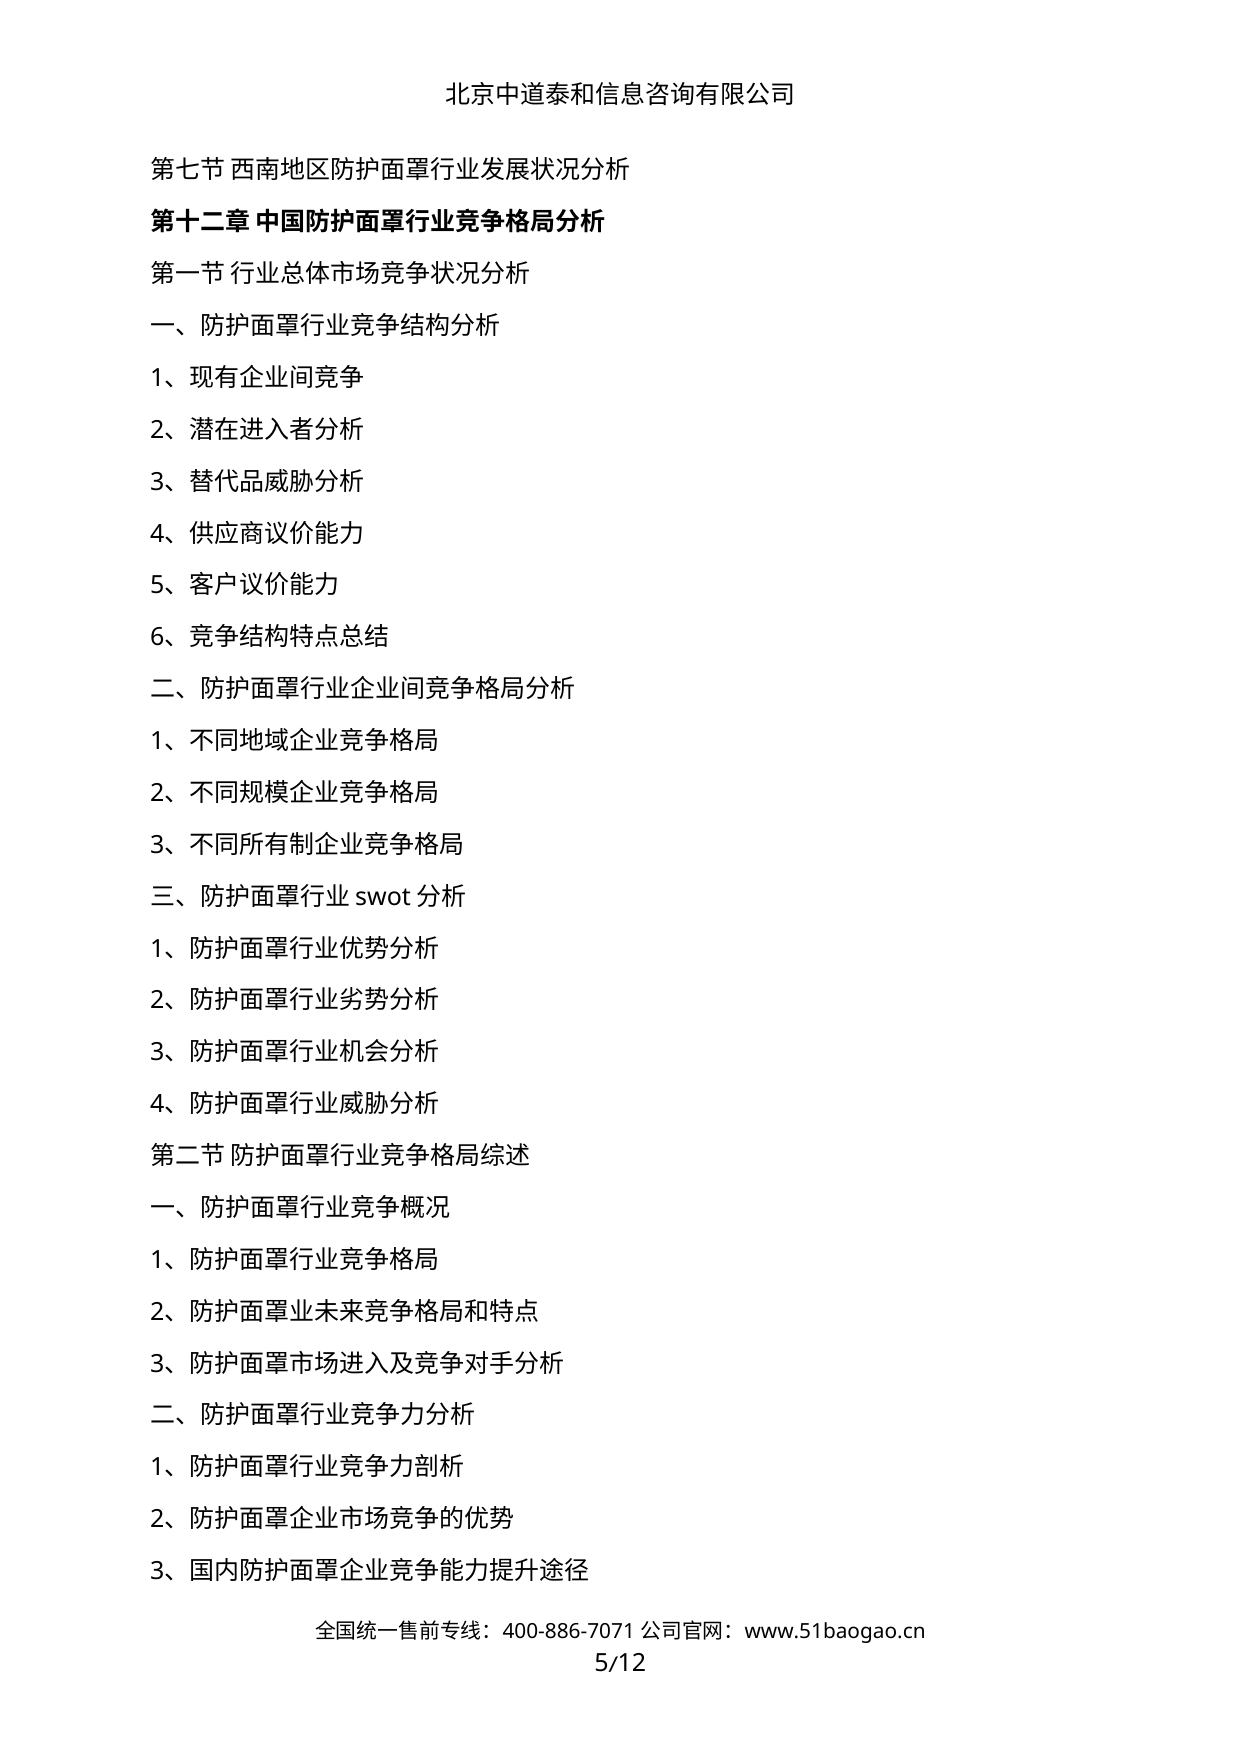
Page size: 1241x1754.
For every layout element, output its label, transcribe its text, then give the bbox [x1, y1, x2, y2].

text 5、客户议价能力 [150, 565, 1090, 601]
text 4、防护面罩行业威胁分析 [150, 1084, 1090, 1120]
text 2、防护面罩企业市场竞争的优势 [150, 1499, 1090, 1535]
text 3、不同所有制企业竞争格局 [150, 824, 1090, 861]
text 3、替代品威胁分析 [150, 461, 1090, 497]
text 一、防护面罩行业竞争概况 [150, 1187, 1090, 1224]
text 二、防护面罩行业竞争力分析 [150, 1395, 1090, 1431]
text 2、防护面罩业未来竞争格局和特点 [150, 1291, 1090, 1327]
text 第十二章 中国防护面罩行业竞争格局分析 [150, 202, 1090, 238]
text 1、防护面罩行业竞争格局 [150, 1239, 1090, 1276]
text 1、不同地域企业竞争格局 [150, 721, 1090, 757]
text 3、防护面罩市场进入及竞争对手分析 [150, 1343, 1090, 1379]
text 1、防护面罩行业竞争力剖析 [150, 1447, 1090, 1483]
text 3、国内防护面罩企业竞争能力提升途径 [150, 1551, 1090, 1587]
text 第一节 行业总体市场竞争状况分析 [150, 254, 1090, 290]
text 第七节 西南地区防护面罩行业发展状况分析 [150, 150, 1090, 186]
text 3、防护面罩行业机会分析 [150, 1032, 1090, 1068]
text 三、防护面罩行业swot分析 [150, 876, 1090, 912]
text 6、竞争结构特点总结 [150, 617, 1090, 653]
text 2、防护面罩行业劣势分析 [150, 980, 1090, 1016]
text 第二节 防护面罩行业竞争格局综述 [150, 1136, 1090, 1172]
text 二、防护面罩行业企业间竞争格局分析 [150, 669, 1090, 705]
text 1、现有企业间竞争 [150, 357, 1090, 394]
text 一、防护面罩行业竞争结构分析 [150, 306, 1090, 342]
text 2、不同规模企业竞争格局 [150, 772, 1090, 809]
text 4、供应商议价能力 [150, 513, 1090, 549]
text 1、防护面罩行业优势分析 [150, 928, 1090, 964]
text 2、潜在进入者分析 [150, 409, 1090, 446]
